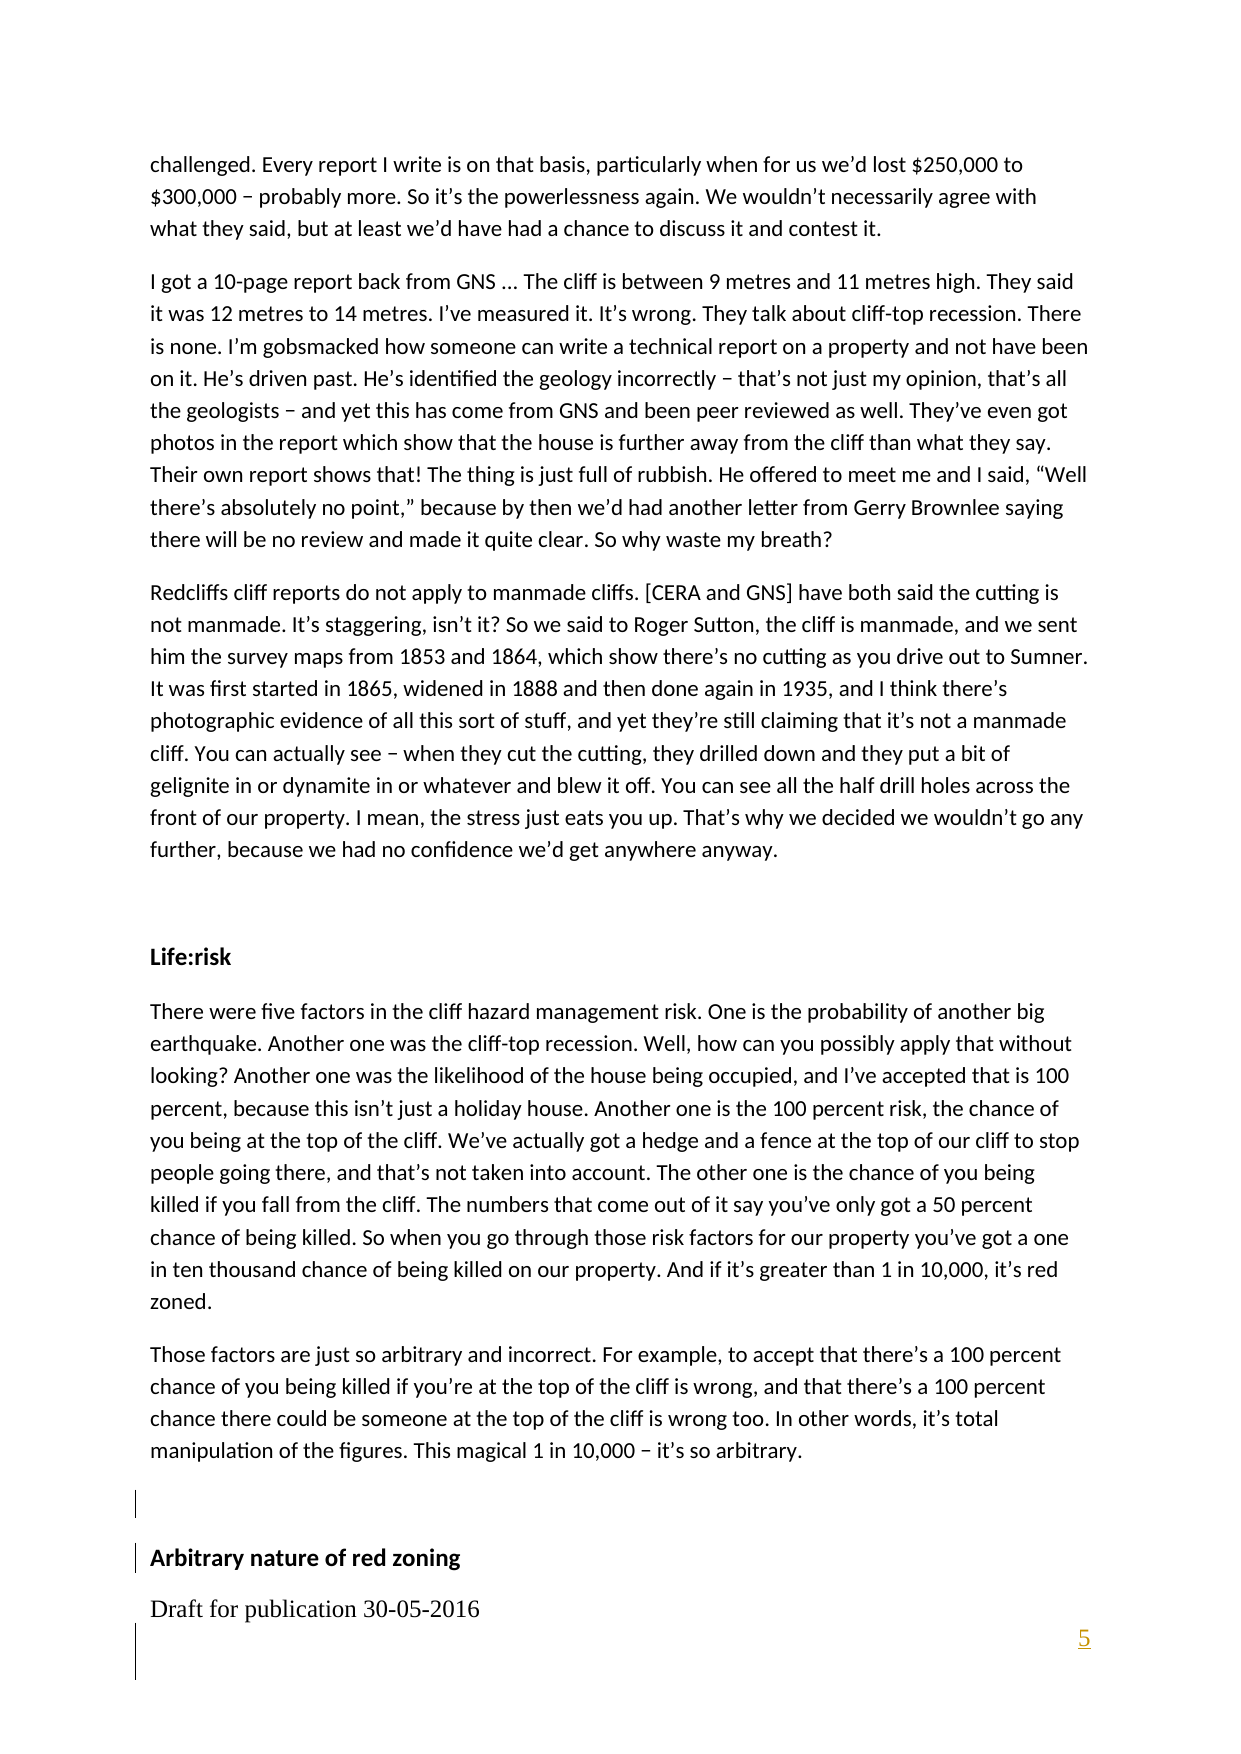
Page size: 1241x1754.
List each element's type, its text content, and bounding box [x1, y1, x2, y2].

text Redcliffs cliff reports do not apply to manmade cliffs. [CERA and GNS] have both said the cutting is not manmade. It’s staggering, isn’t it? So we said to Roger Sutton, the cliff is manmade, and we sent him the survey maps from 1853 and 1864, which show there’s no cutting as you drive out to Sumner. It was first started in 1865, widened in 1888 and then done again in 1935, and I think there’s photographic evidence of all this sort of stuff, and yet they’re still claiming that it’s not a manmade cliff. You can actually see − when they cut the cutting, they drilled down and they put a bit of gelignite in or dynamite in or whatever and blew it off. You can see all the half drill holes across the front of our property. I mean, the stress just eats you up. That’s why we decided we wouldn’t go any further, because we had no confidence we’d get anywhere anyway. [150, 578, 1090, 863]
text I got a 10-page report back from GNS ... The cliff is between 9 metres and 11 metres high. They said it was 12 metres to 14 metres. I’ve measured it. It’s wrong. They talk about cliff-top recession. There is none. I’m gobsmacked how someone can write a technical report on a property and not have been on it. He’s driven past. He’s identified the geology incorrectly − that’s not just my opinion, that’s all the geologists − and yet this has come from GNS and been peer reviewed as well. They’ve even got photos in the report which show that the house is further away from the cliff than what they say. Their own report shows that! The thing is just full of rubbish. He offered to meet me and I said, “Well there’s absolutely no point,” because by then we’d had another letter from Gerry Brownlee saying there will be no review and made it quite clear. So why waste my breath? [150, 267, 1090, 553]
text There were five factors in the cliff hazard management risk. One is the probability of another big earthquake. Another one was the cliff-top recession. Well, how can you possibly apply that without looking? Another one was the likelihood of the house being occupied, and I’ve accepted that is 100 percent, because this isn’t just a holiday house. Another one is the 100 percent risk, the chance of you being at the top of the cliff. We’ve actually got a hedge and a fence at the top of our cliff to stop people going there, and that’s not taken into account. The other one is the chance of you being killed if you fall from the cliff. The numbers that come out of it say you’ve only got a 50 percent chance of being killed. So when you go through those risk factors for our property you’ve got a one in ten thousand chance of being killed on our property. And if it’s greater than 1 in 10,000, it’s red zoned. [150, 997, 1090, 1315]
text Those factors are just so arbitrary and incorrect. For example, to accept that there’s a 100 percent chance of you being killed if you’re at the top of the cliff is wrong, and that there’s a 100 percent chance there could be someone at the top of the cliff is wrong too. In other words, it’s total manipulation of the figures. This magical 1 in 10,000 − it’s so arbitrary. [150, 1340, 1090, 1464]
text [150, 150, 1090, 242]
text Life:risk [150, 941, 1090, 972]
text Arbitrary nature of red zoning [150, 1543, 1090, 1573]
